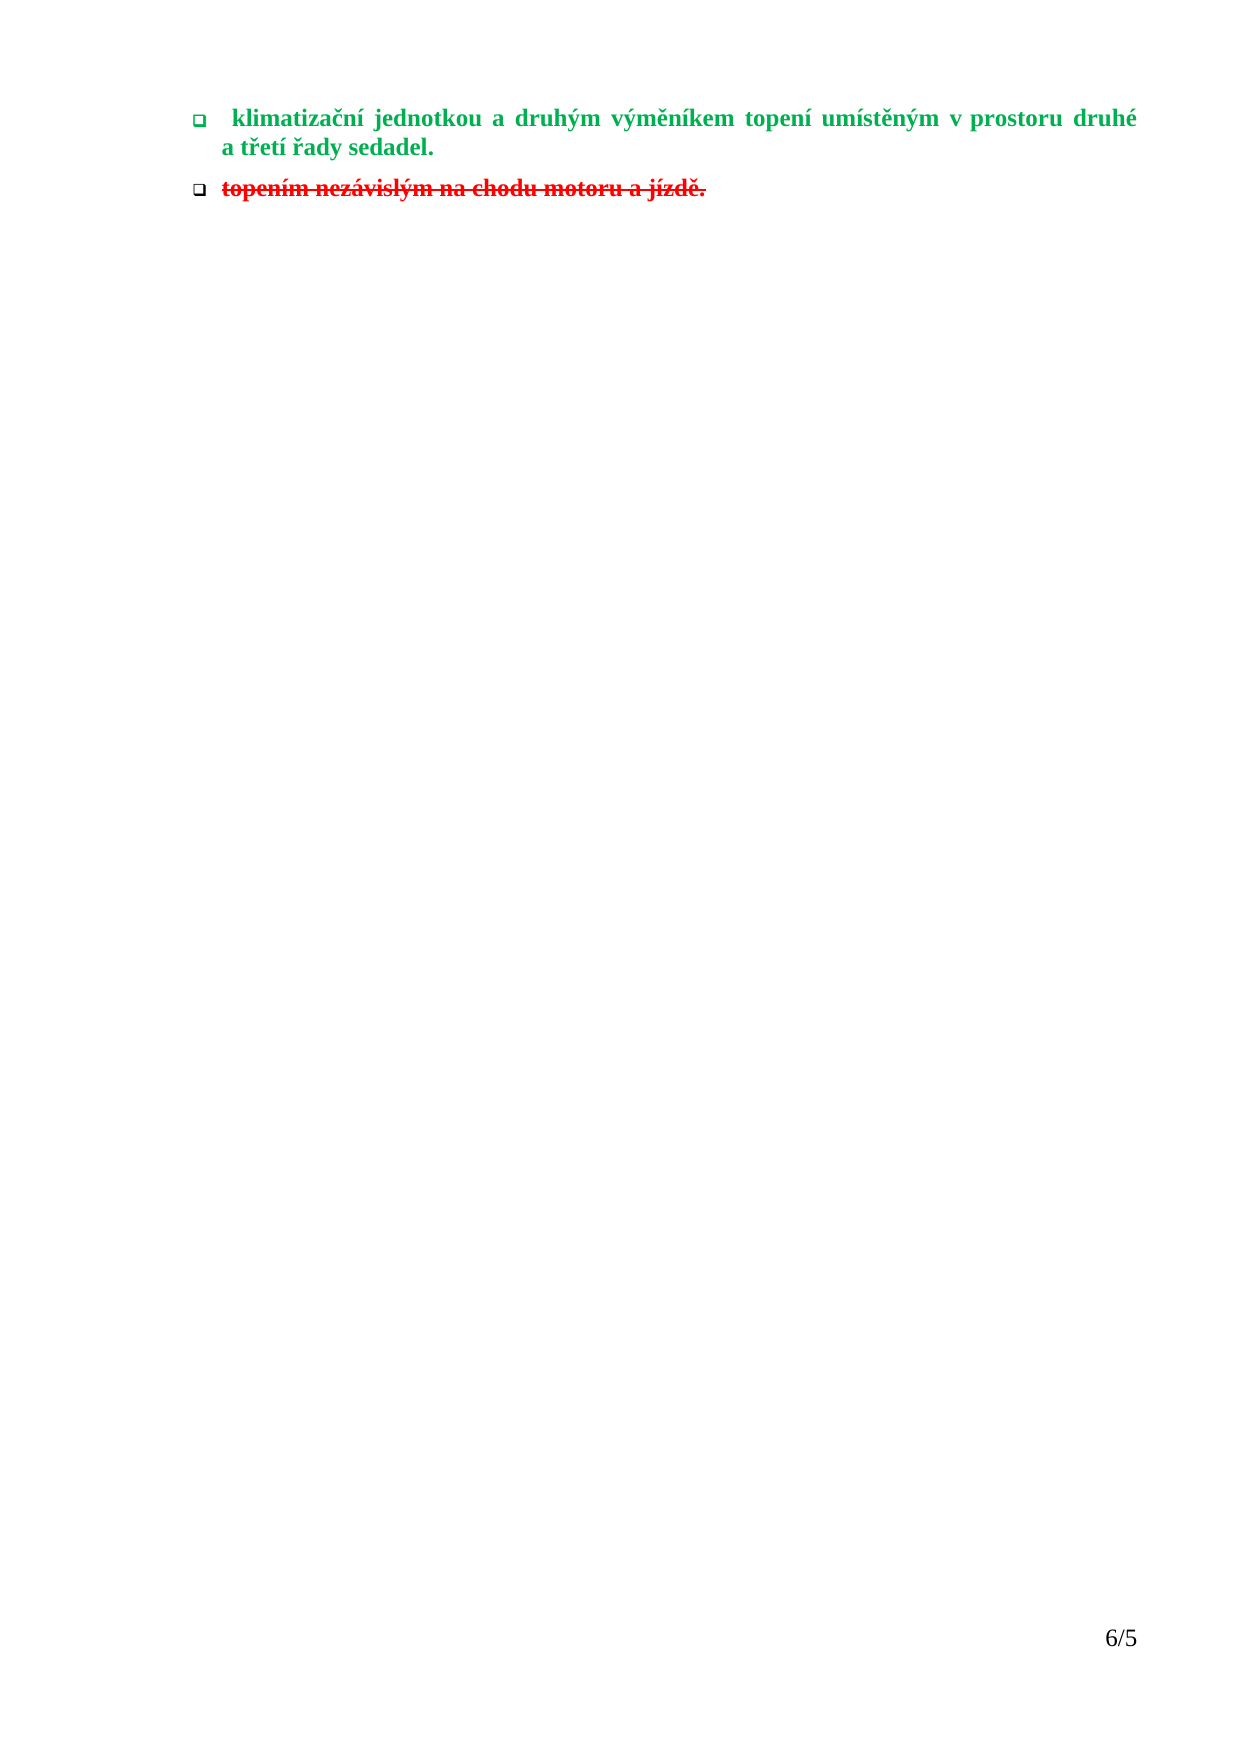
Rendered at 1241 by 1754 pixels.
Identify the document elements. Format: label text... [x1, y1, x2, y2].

list topením nezávislým na chodu motoru a jízdě. [192, 173, 1137, 202]
list klimatizační jednotkou a druhým výměníkem topení umístěným v prostoru druhé a třetí řady sedadel. [192, 103, 1137, 161]
